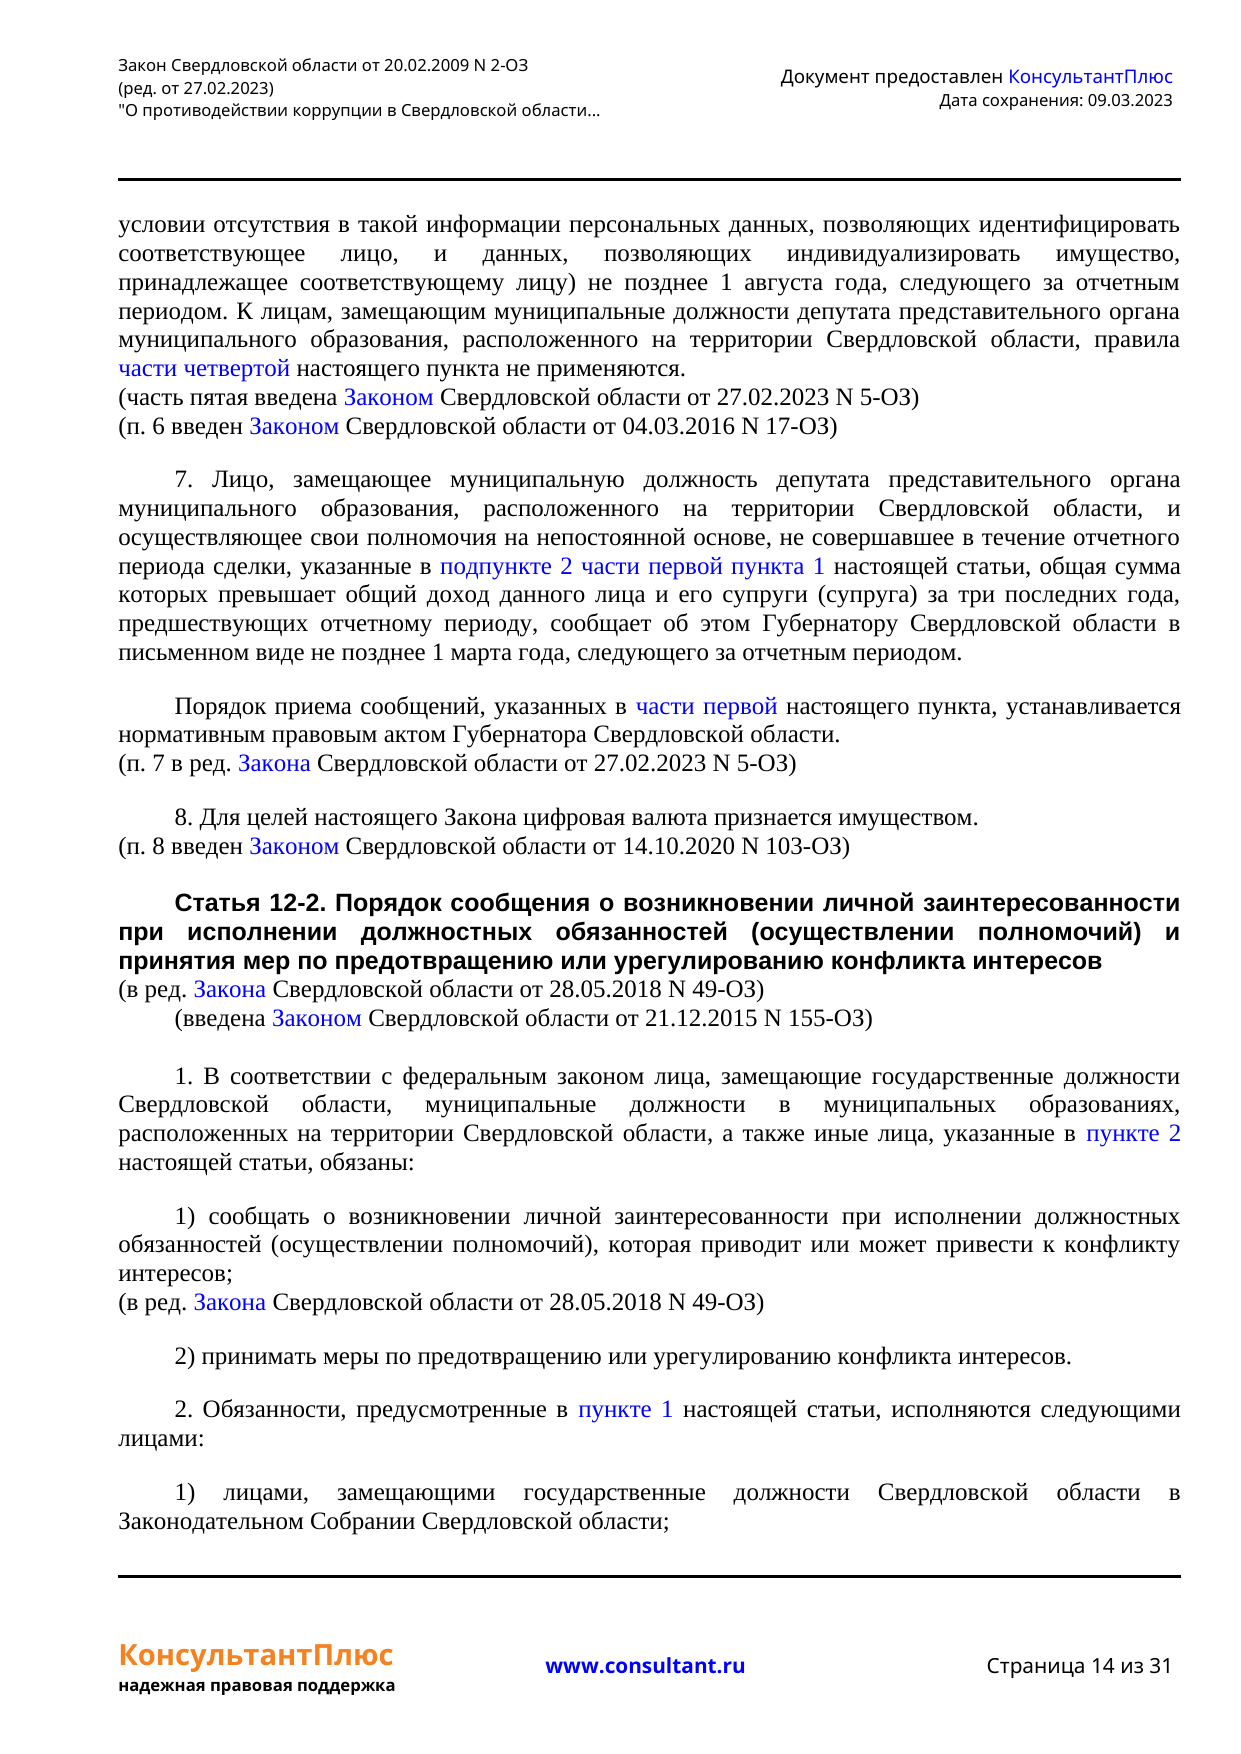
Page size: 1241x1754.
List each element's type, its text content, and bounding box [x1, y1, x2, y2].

text (введена Законом Свердловской области от 21.12.2015 N 155-ОЗ) [118, 1003, 1181, 1032]
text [118, 209, 1181, 382]
text (часть пятая введена Законом Свердловской области от 27.02.2023 N 5-ОЗ) [118, 382, 1181, 411]
text (п. 6 введен Законом Свердловской области от 04.03.2016 N 17-ОЗ) [118, 411, 1181, 439]
text (в ред. Закона Свердловской области от 28.05.2018 N 49-ОЗ) [118, 974, 1181, 1003]
text (п. 8 введен Законом Свердловской области от 14.10.2020 N 103-ОЗ) [118, 831, 1181, 859]
text 1) сообщать о возникновении личной заинтересованности при исполнении должностных обязанностей (осуществлении полномочий), которая приводит или может привести к конфликту интересов; [118, 1201, 1181, 1287]
text Порядок приема сообщений, указанных в части первой настоящего пункта, устанавливается нормативным правовым актом Губернатора Свердловской области. [118, 691, 1181, 748]
text 1) лицами, замещающими государственные должности Свердловской области в Законодательном Собрании Свердловской области; [118, 1477, 1181, 1534]
text (п. 7 в ред. Закона Свердловской области от 27.02.2023 N 5-ОЗ) [118, 748, 1181, 777]
text 7. Лицо, замещающее муниципальную должность депутата представительного органа муниципального образования, расположенного на территории Свердловской области, и осуществляющее свои полномочия на непостоянной основе, не совершавшее в течение отчетного периода сделки, указанные в подпункте 2 части первой пункта 1 настоящей статьи, общая сумма которых превышает общий доход данного лица и его супруги (супруга) за три последних года, предшествующих отчетному периоду, сообщает об этом Губернатору Свердловской области в письменном виде не позднее 1 марта года, следующего за отчетным периодом. [118, 464, 1181, 666]
text (в ред. Закона Свердловской области от 28.05.2018 N 49-ОЗ) [118, 1287, 1181, 1316]
text 1. В соответствии с федеральным законом лица, замещающие государственные должности Свердловской области, муниципальные должности в муниципальных образованиях, расположенных на территории Свердловской области, а также иные лица, указанные в пункте 2 настоящей статьи, обязаны: [118, 1061, 1181, 1176]
text 2) принимать меры по предотвращению или урегулированию конфликта интересов. [118, 1341, 1181, 1369]
title Статья 12-2. Порядок сообщения о возникновении личной заинтересованности при исполнении должностных обязанностей (осуществлении полномочий) и принятия мер по предотвращению или урегулированию конфликта интересов [118, 888, 1181, 974]
text 8. Для целей настоящего Закона цифровая валюта признается имуществом. [118, 802, 1181, 831]
text 2. Обязанности, предусмотренные в пункте 1 настоящей статьи, исполняются следующими лицами: [118, 1394, 1181, 1452]
